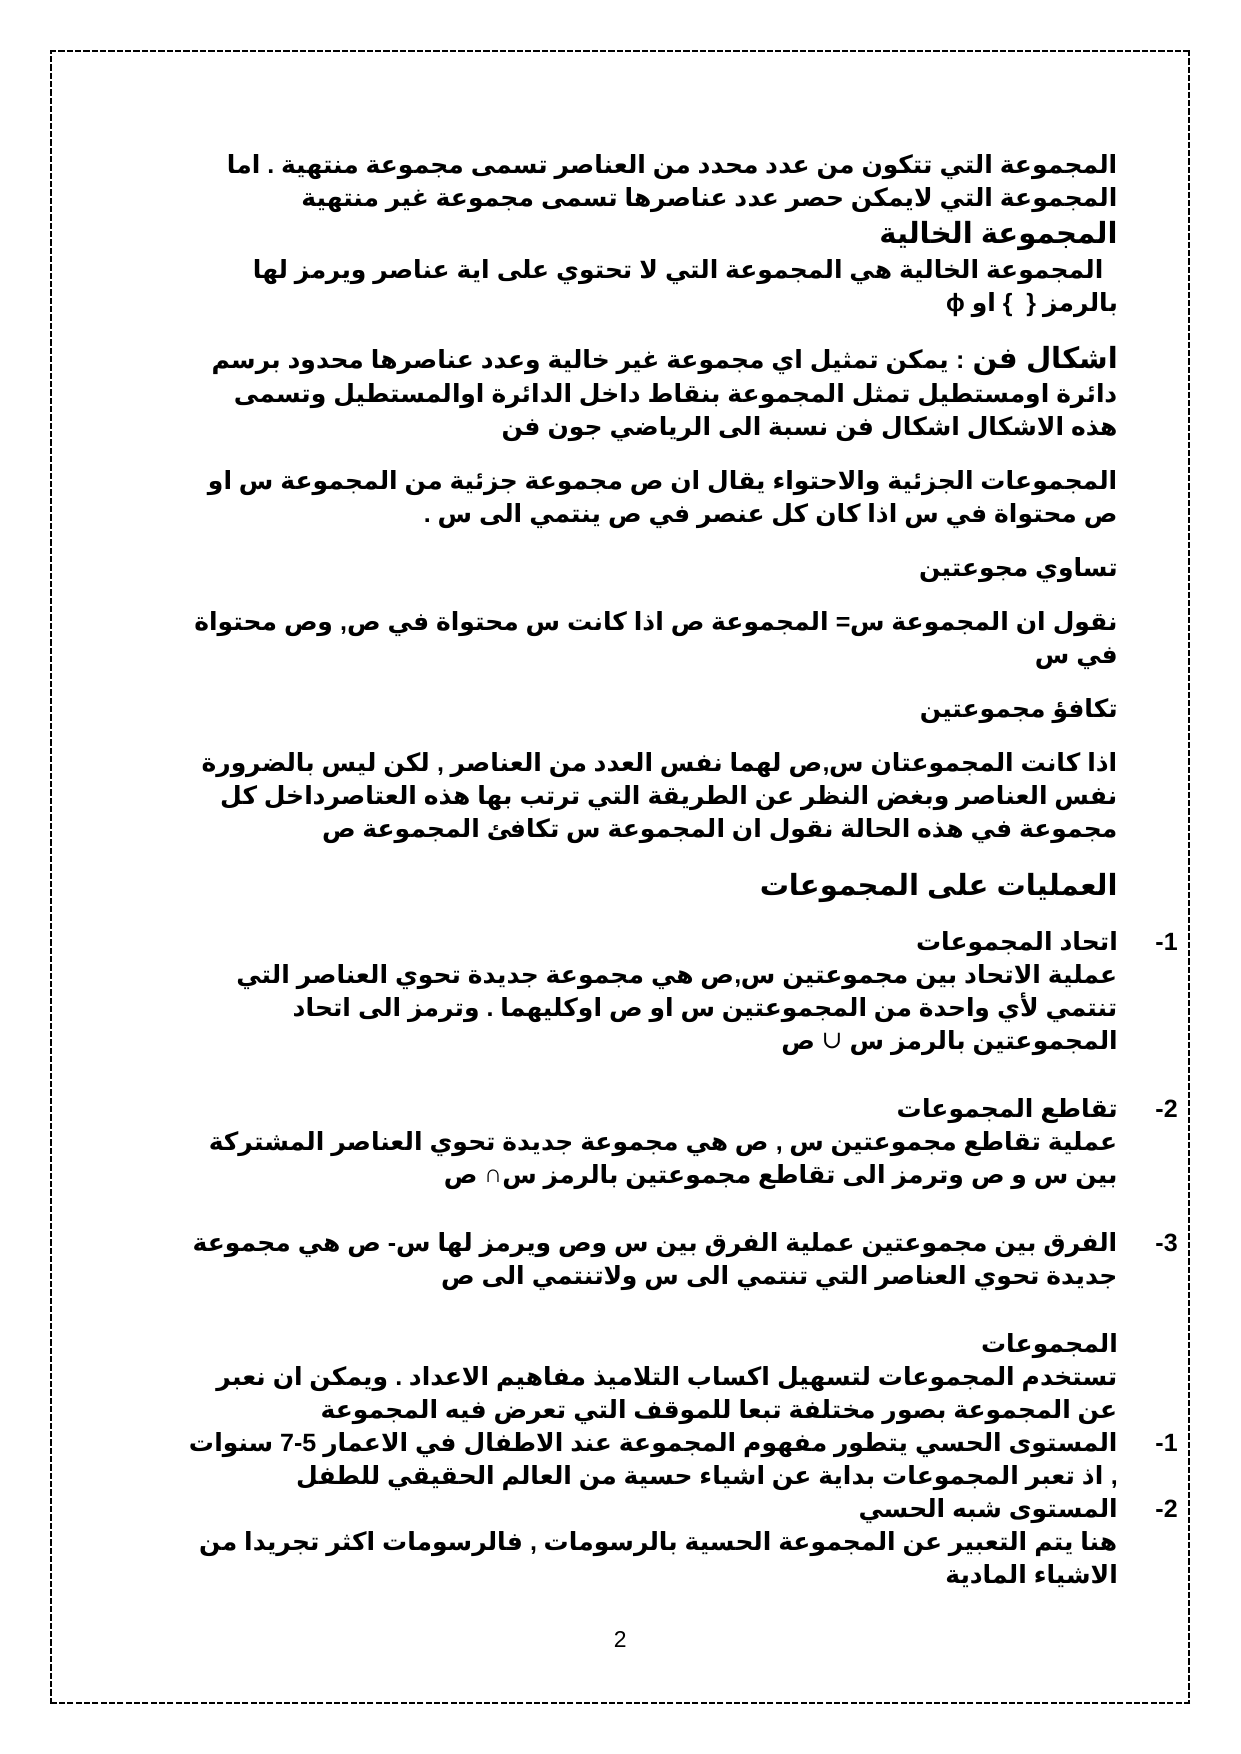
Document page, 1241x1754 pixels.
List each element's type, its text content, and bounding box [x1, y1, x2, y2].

list تقاطع المجموعات [187, 1094, 1155, 1123]
list عملية الاتحاد بين مجموعتين س,ص هي مجموعة جديدة تحوي العناصر التي تنتمي لأي واحدة من المجموعتين س او ص اوكليهما . وترمز الى اتحاد المجموعتين بالرمز س ص [187, 960, 1118, 1055]
list الفرق بين مجموعتين عملية الفرق بين س وص ويرمز لها س- ص هي مجموعة جديدة تحوي العناصر التي تنتمي الى س ولاتنتمي الى ص [187, 1228, 1155, 1290]
list المستوى الحسي يتطور مفهوم المجموعة عند الاطفال في الاعمار 5-7 سنوات , اذ تعبر المجموعات بداية عن اشياء حسية من العالم الحقيقي للطفل [187, 1428, 1155, 1490]
list المستوى شبه الحسي [187, 1494, 1155, 1523]
list المجموعة التي تتكون من عدد محدد من العناصر تسمى مجموعة منتهية . اما المجموعة التي لايمكن حصر عدد عناصرها تسمى مجموعة غير منتهية [187, 150, 1118, 212]
list اتحاد المجموعات [187, 927, 1155, 956]
list المجموعات [187, 1329, 1118, 1358]
text اشكال فن : يمكن تمثيل اي مجموعة غير خالية وعدد عناصرها محدود برسم دائرة اومستطيل تمثل المجموعة بنقاط داخل الدائرة اوالمستطيل وتسمى هذه الاشكال اشكال فن نسبة الى الرياضي جون فن [187, 341, 1118, 441]
text اذا كانت المجموعتان س,ص لهما نفس العدد من العناصر , لكن ليس بالضرورة نفس العناصر وبغض النظر عن الطريقة التي ترتب بها هذه العتاصرداخل كل مجموعة في هذه الحالة نقول ان المجموعة س تكافئ المجموعة ص [187, 748, 1118, 842]
text المجموعات الجزئية والاحتواء يقال ان ص مجموعة جزئية من المجموعة س او ص محتواة في س اذا كان كل عنصر في ص ينتمي الى س . [187, 466, 1118, 528]
text نقول ان المجموعة س= المجموعة ص اذا كانت س محتواة في ص, وص محتواة في س [187, 607, 1118, 669]
list هنا يتم التعبير عن المجموعة الحسية بالرسومات , فالرسومات اكثر تجريدا من الاشياء المادية [187, 1527, 1118, 1589]
list عملية تقاطع مجموعتين س , ص هي مجموعة جديدة تحوي العناصر المشتركة بين س و ص وترمز الى تقاطع مجموعتين بالرمز س ص [187, 1127, 1118, 1189]
list المجموعة الخالية [187, 216, 1118, 249]
text تساوي مجوعتين [187, 553, 1118, 582]
list تستخدم المجموعات لتسهيل اكساب التلاميذ مفاهيم الاعداد . ويمكن ان نعبر عن المجموعة بصور مختلفة تبعا للموقف التي تعرض فيه المجموعة [187, 1362, 1118, 1424]
text تكافؤ مجموعتين [187, 694, 1118, 722]
text العمليات على المجموعات [187, 867, 1118, 901]
list المجموعة الخالية هي المجموعة التي لا تحتوي على اية عناصر ويرمز لها بالرمز { } او ɸ [187, 254, 1118, 316]
